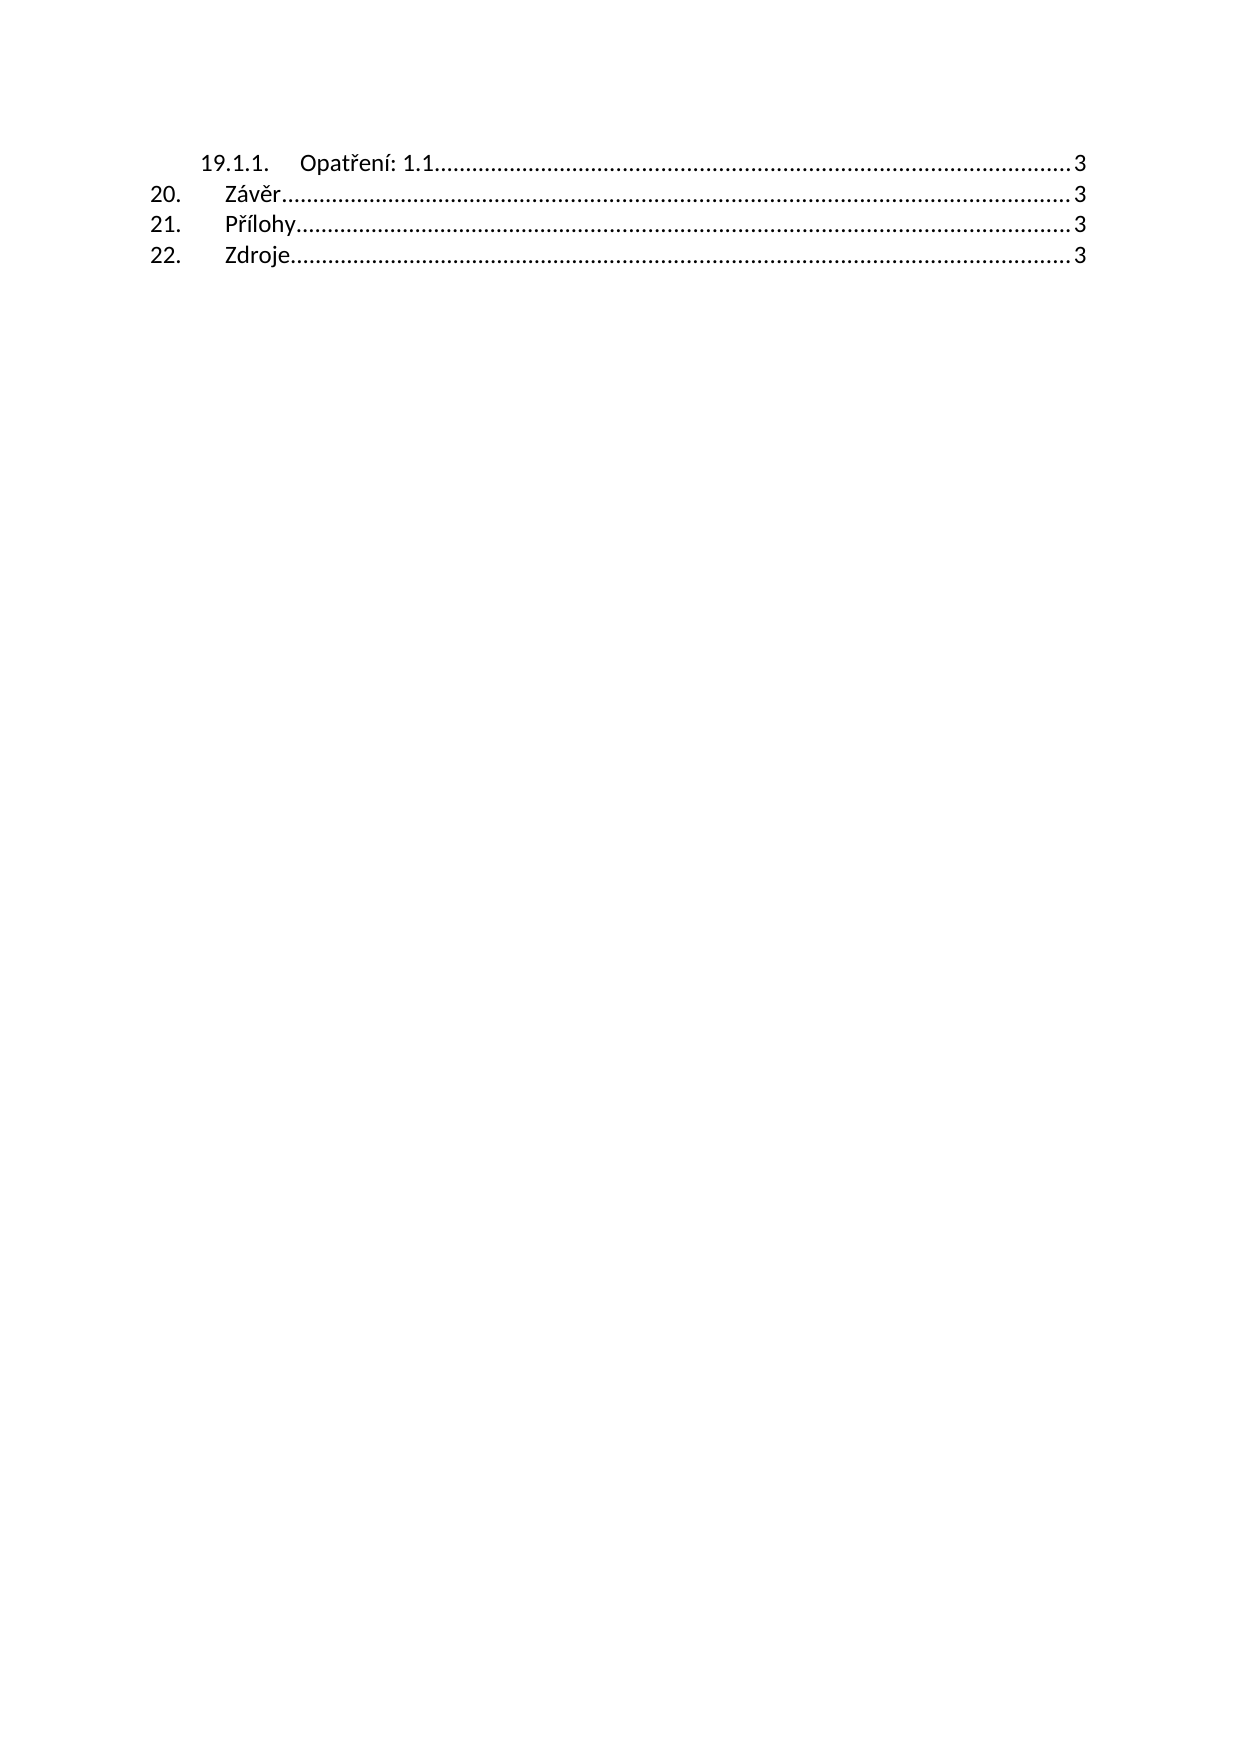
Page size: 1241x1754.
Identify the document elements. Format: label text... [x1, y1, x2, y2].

text 19.1.1. Opatření: 1.1 3 [200, 147, 1087, 178]
text 21. Přílohy 3 [150, 208, 1087, 239]
text 20. Závěr 3 [150, 178, 1087, 208]
text 22. Zdroje 3 [150, 239, 1087, 269]
